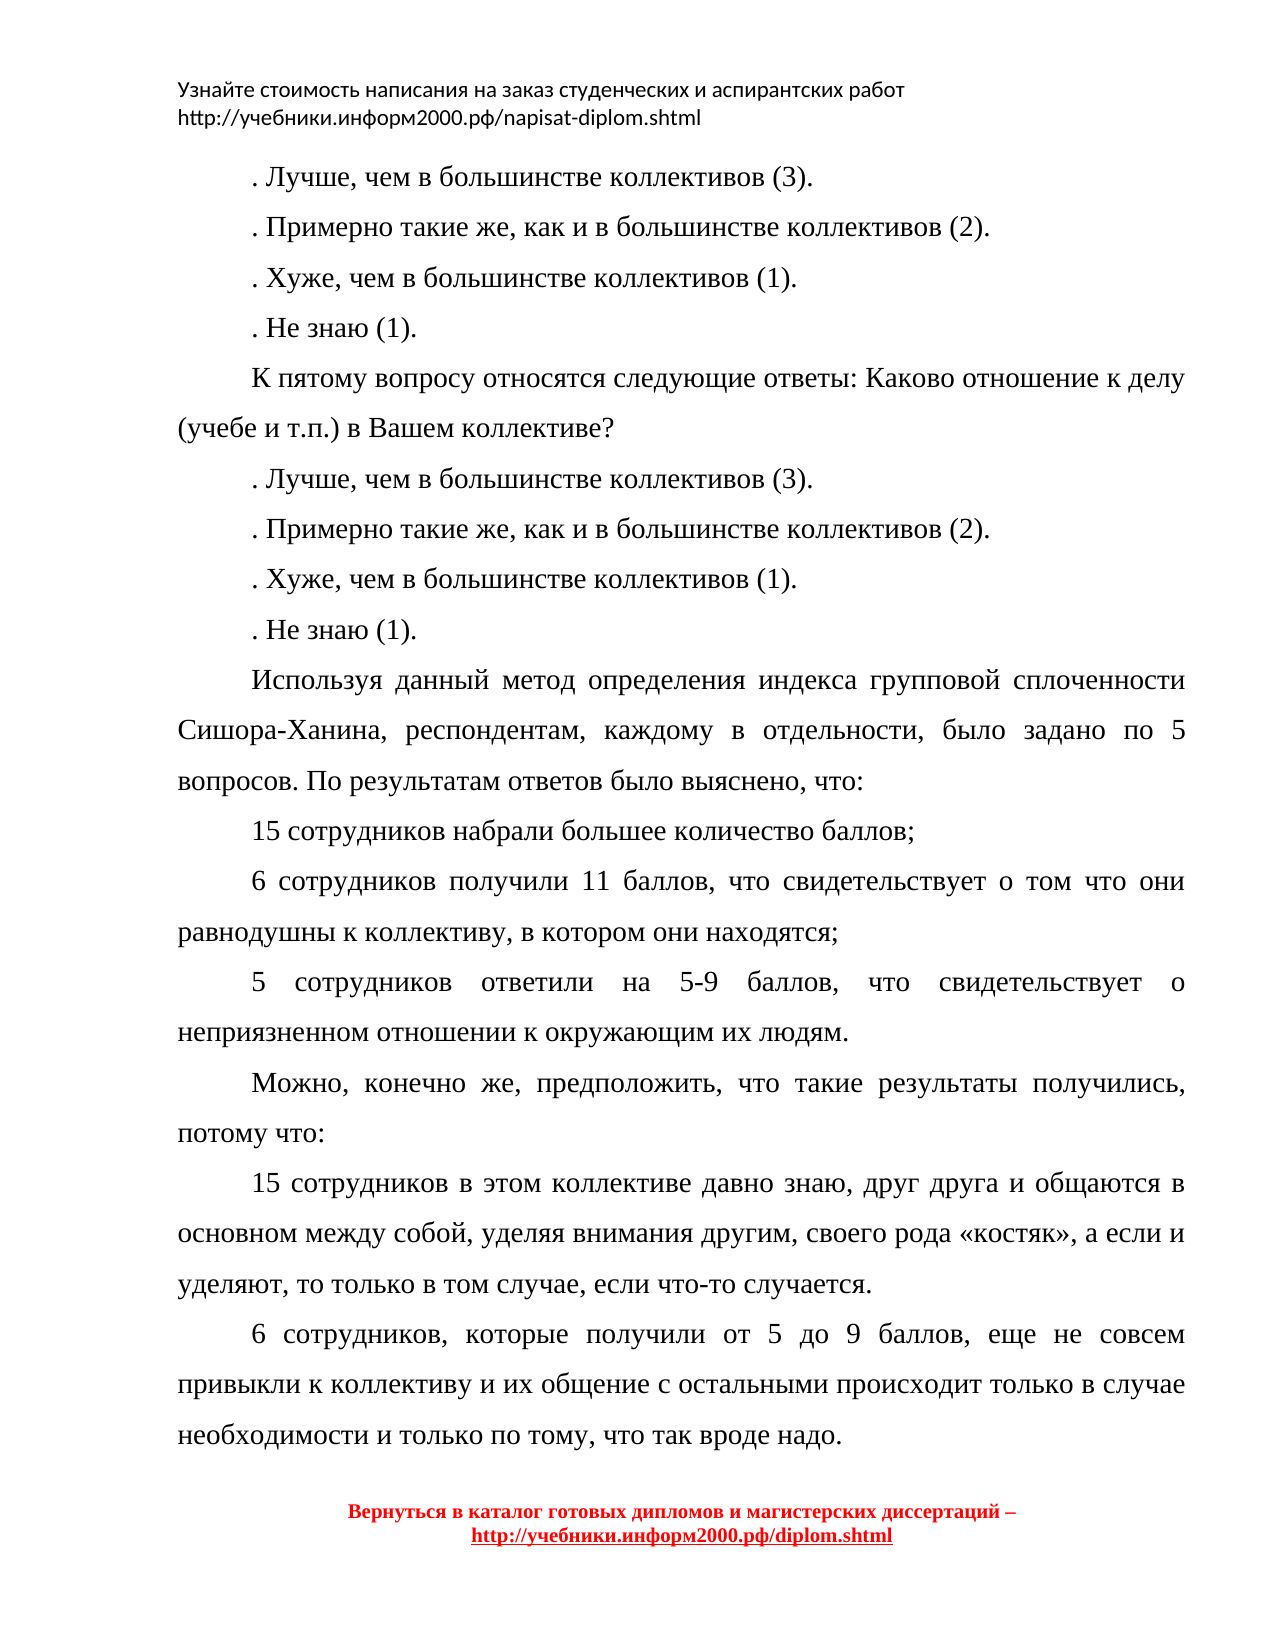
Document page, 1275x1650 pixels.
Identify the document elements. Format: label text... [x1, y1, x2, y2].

text Используя данный метод определения индекса групповой сплоченности Сишора-Ханина, респондентам, каждому в отдельности, было задано по 5 вопросов. По результатам ответов было выяснено, что: [177, 662, 1186, 796]
text . Лучше, чем в большинстве коллективов (3). [177, 461, 1186, 494]
text 15 сотрудников в этом коллективе давно знаю, друг друга и общаются в основном между собой, уделяя внимания другим, своего рода «костяк», а если и уделяют, то только в том случае, если что-то случается. [177, 1165, 1186, 1299]
text 5 сотрудников ответили на 5-9 баллов, что свидетельствует о неприязненном отношении к окружающим их людям. [177, 964, 1186, 1048]
text 15 сотрудников набрали большее количество баллов; [177, 813, 1186, 847]
text . Не знаю (1). [177, 310, 1186, 343]
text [177, 260, 1186, 293]
text . Не знаю (1). [177, 612, 1186, 645]
text Можно, конечно же, предположить, что такие результаты получились, потому что: [177, 1065, 1186, 1148]
text . Примерно такие же, как и в большинстве коллективов (2). [177, 511, 1186, 545]
text К пятому вопросу относятся следующие ответы: Каково отношение к делу (учебе и т.п.) в Вашем коллективе? [177, 360, 1186, 444]
text . Хуже, чем в большинстве коллективов (1). [177, 562, 1186, 595]
text 6 сотрудников, которые получили от 5 до 9 баллов, еще не совсем привыкли к коллективу и их общение с остальными происходит только в случае необходимости и только по тому, что так вроде надо. [177, 1316, 1186, 1450]
text . Лучше, чем в большинстве коллективов (3). [177, 159, 1186, 193]
text 6 сотрудников получили 11 баллов, что свидетельствует о том что они равнодушны к коллективу, в котором они находятся; [177, 863, 1186, 947]
text . Примерно такие же, как и в большинстве коллективов (2). [177, 209, 1186, 243]
